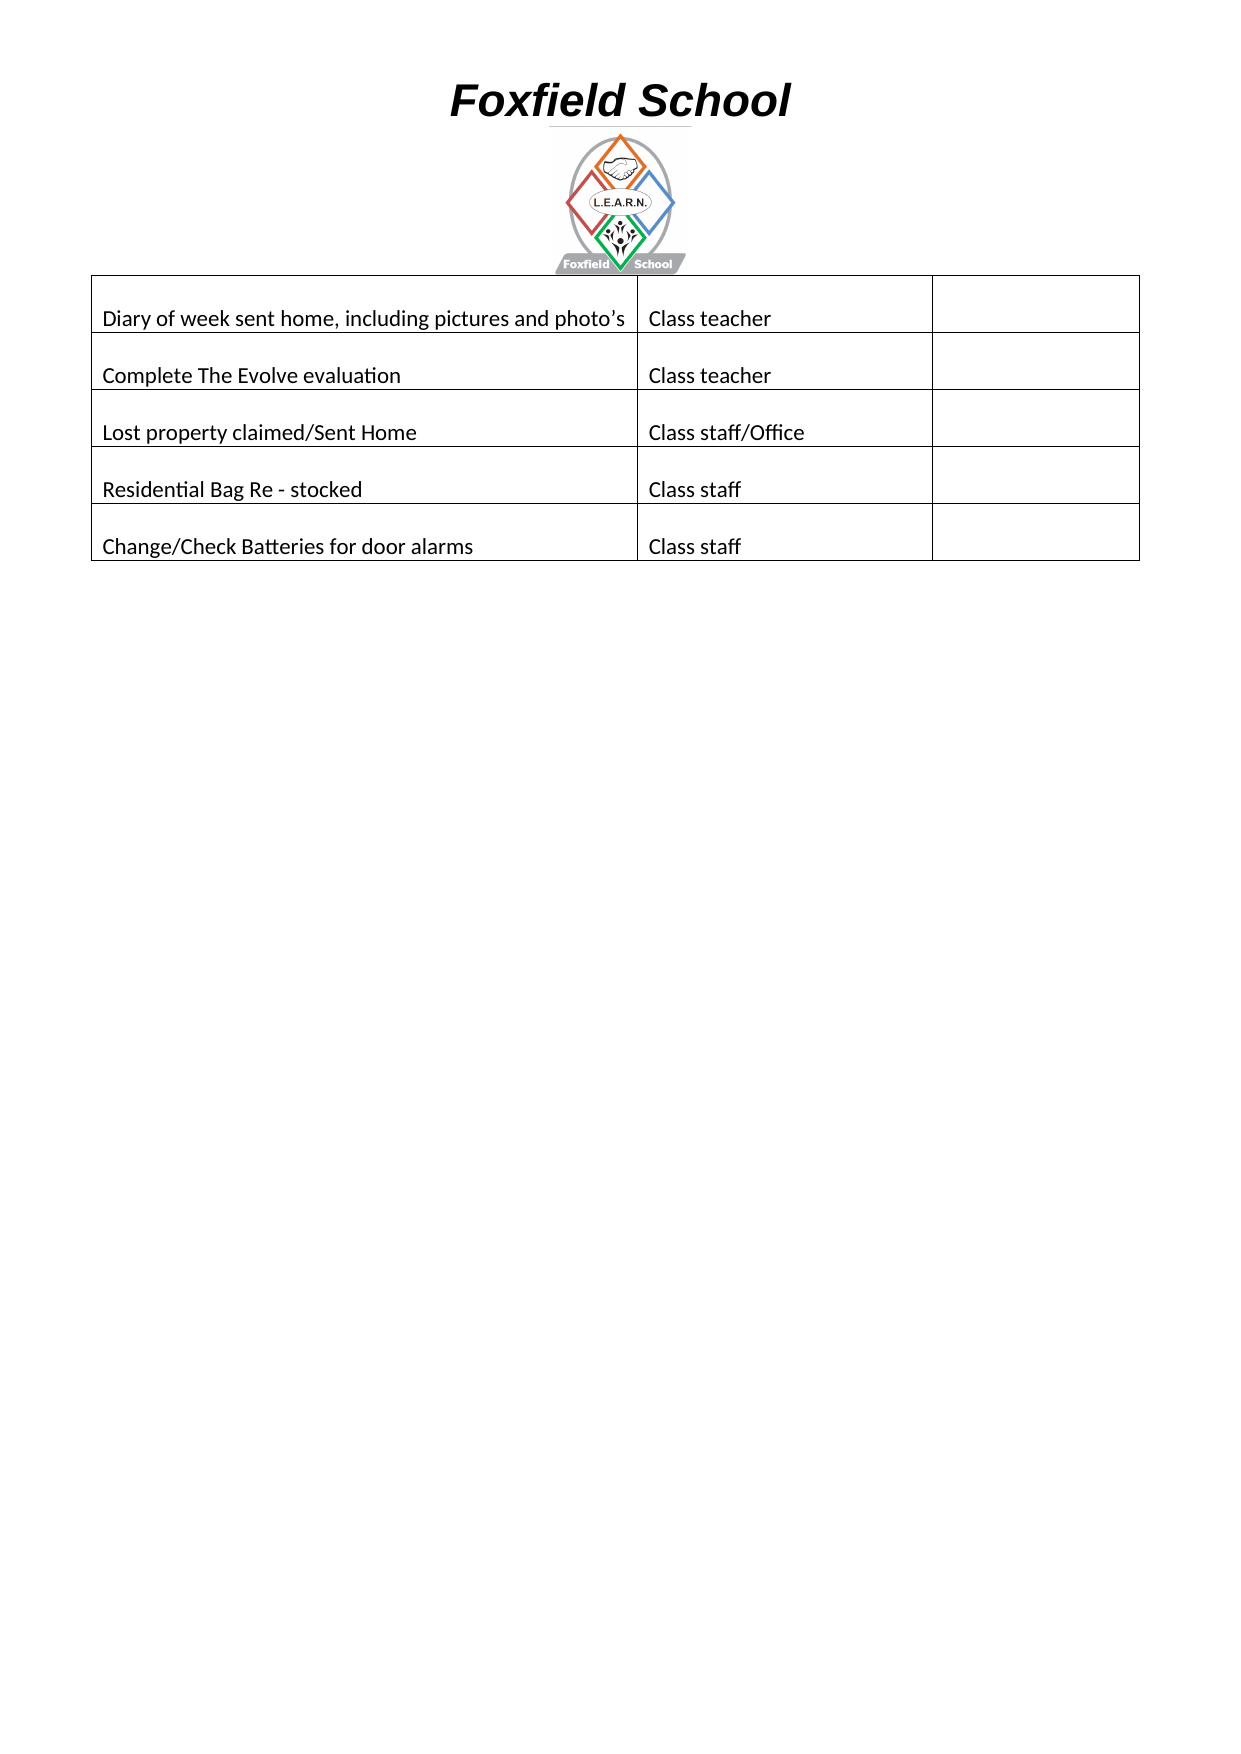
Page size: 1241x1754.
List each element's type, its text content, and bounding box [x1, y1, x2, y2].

table_cell Diary of week sent home, including pictures and photo’s [92, 276, 637, 332]
table_cell Lost property claimed/Sent Home [92, 390, 637, 446]
table_cell Class staff [638, 504, 932, 560]
table_cell Residential Bag Re - stocked [92, 447, 637, 503]
table_cell Class teacher [638, 276, 932, 332]
table_cell Complete The Evolve evaluation [92, 333, 637, 389]
table_cell [933, 333, 1139, 389]
table_cell [933, 504, 1139, 560]
table_cell [933, 390, 1139, 446]
table_cell Class staff/Office [638, 390, 932, 446]
table_cell Class staff [638, 447, 932, 503]
table_cell [933, 447, 1139, 503]
table_cell [933, 276, 1139, 332]
table_cell Class teacher [638, 333, 932, 389]
picture [549, 126, 692, 275]
table_cell Change/Check Batteries for door alarms [92, 504, 637, 560]
